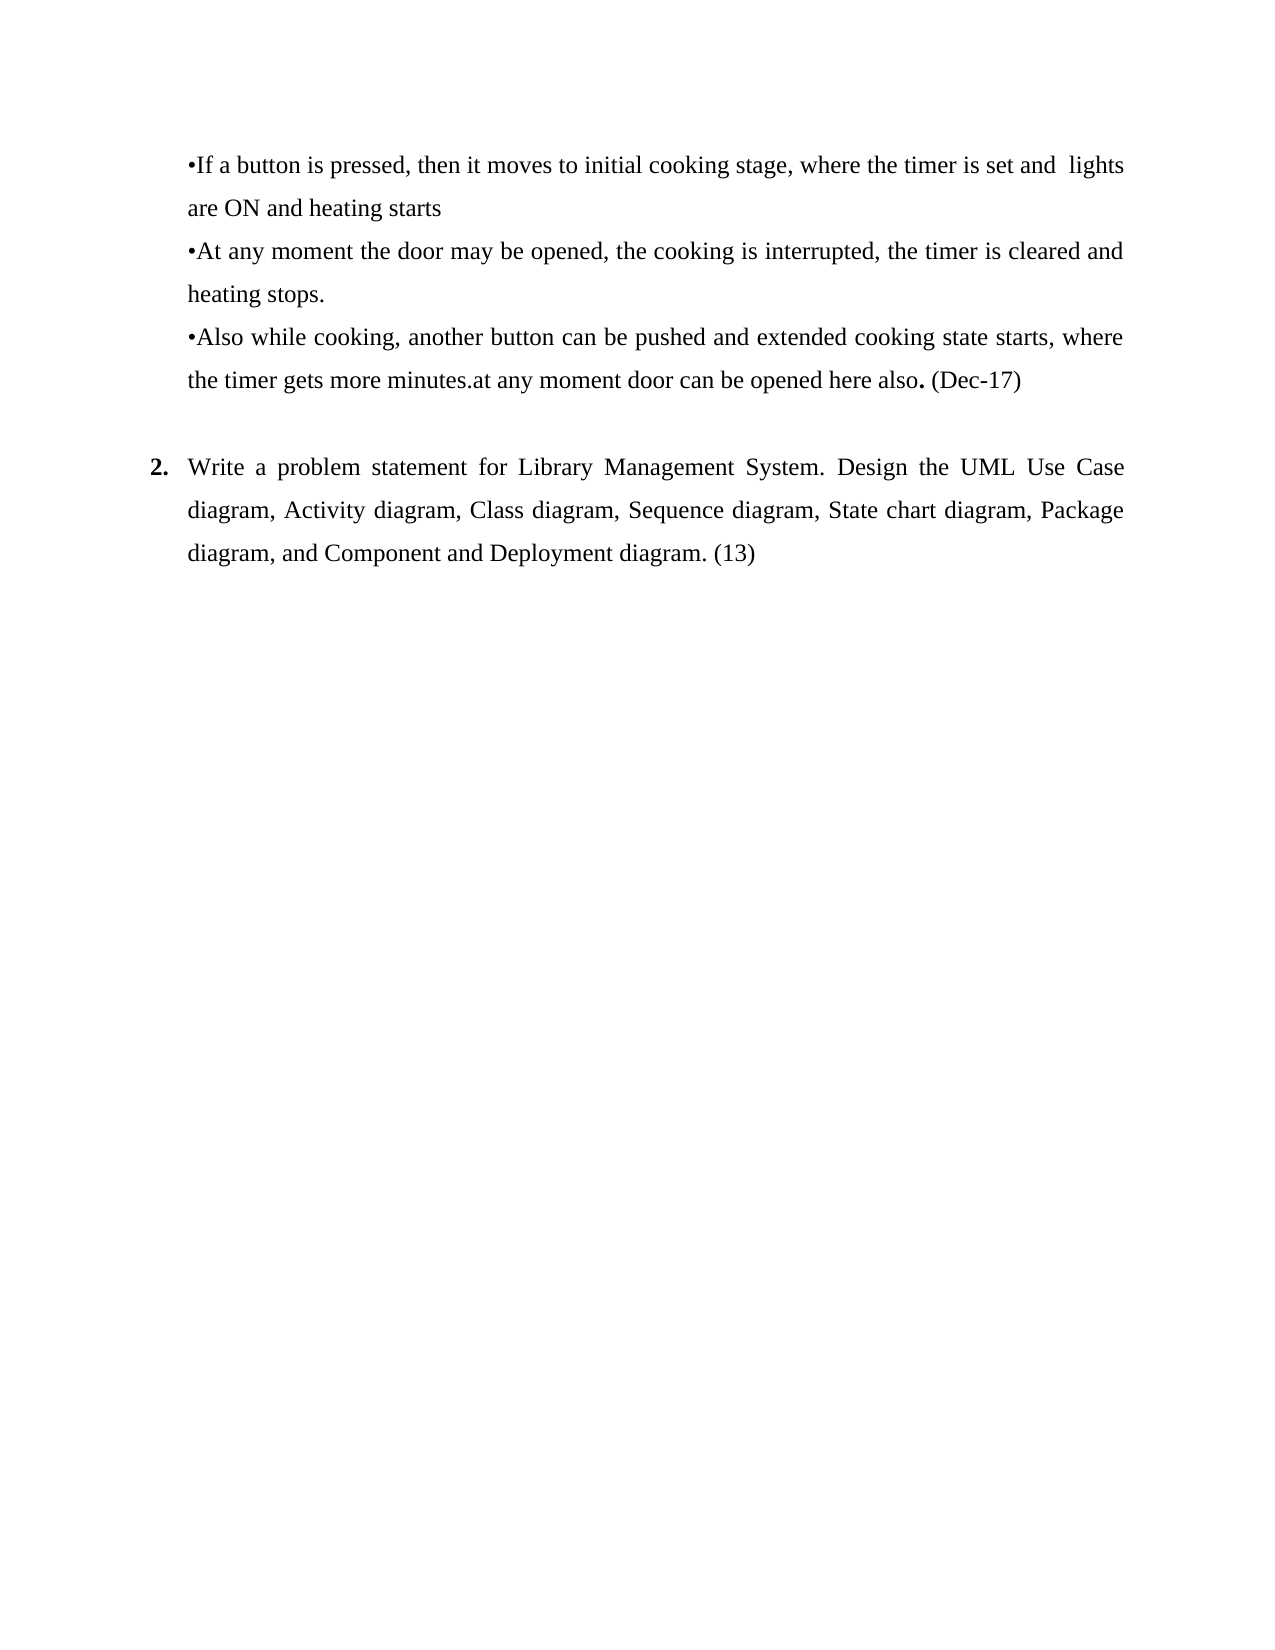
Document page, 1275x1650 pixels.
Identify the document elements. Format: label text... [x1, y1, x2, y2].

text •Also while cooking, another button can be pushed and extended cooking state starts, where the timer gets more minutes.at any moment door can be opened here also. (Dec-17) [187, 322, 1125, 394]
text •If a button is pressed, then it moves to initial cooking stage, where the timer is set and lights are ON and heating starts [187, 150, 1125, 222]
list Write a problem statement for Library Management System. Design the UML Use Case diagram, Activity diagram, Class diagram, Sequence diagram, State chart diagram, Package diagram, and Component and Deployment diagram. (13) [150, 452, 1125, 567]
text •At any moment the door may be opened, the cooking is interrupted, the timer is cleared and heating stops. [187, 236, 1125, 308]
